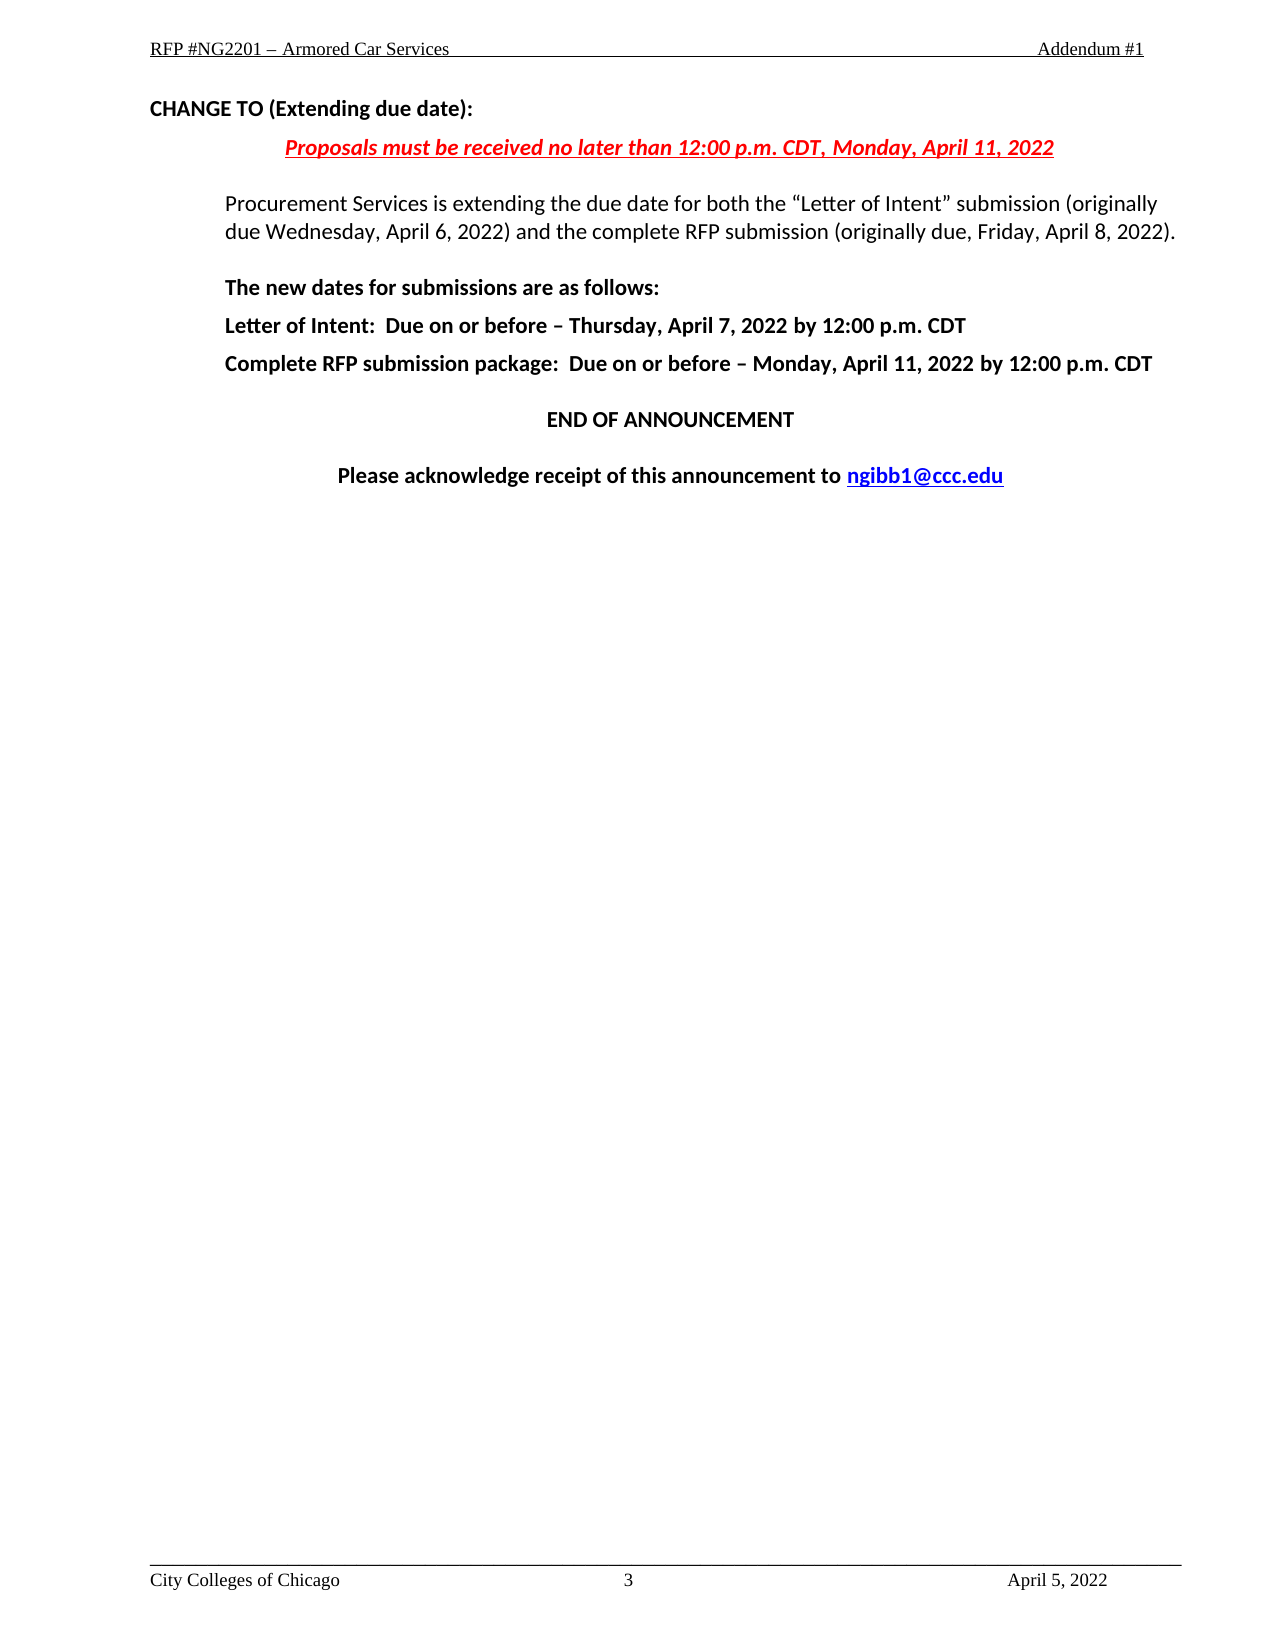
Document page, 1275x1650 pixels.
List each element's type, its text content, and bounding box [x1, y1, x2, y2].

text CHANGE TO (Extending due date): [150, 94, 1191, 122]
list Procurement Services is extending the due date for both the “Letter of Intent” submission (originally due Wednesday, April 6, 2022) and the complete RFP submission (originally due, Friday, April 8, 2022). [225, 189, 1191, 245]
list Complete RFP submission package: Due on or before – Monday, April 11, 2022 by 12:00 p.m. CDT [225, 349, 1191, 377]
text Proposals must be received no later than 12:00 p.m. CDT, Monday, April 11, 2022 [150, 133, 1191, 161]
list Letter of Intent: Due on or before – Thursday, April 7, 2022 by 12:00 p.m. CDT [225, 311, 1191, 339]
text END OF ANNOUNCEMENT [150, 405, 1191, 433]
list The new dates for submissions are as follows: [225, 273, 1191, 301]
text Please acknowledge receipt of this announcement to ngibb1@ccc.edu [150, 461, 1191, 489]
